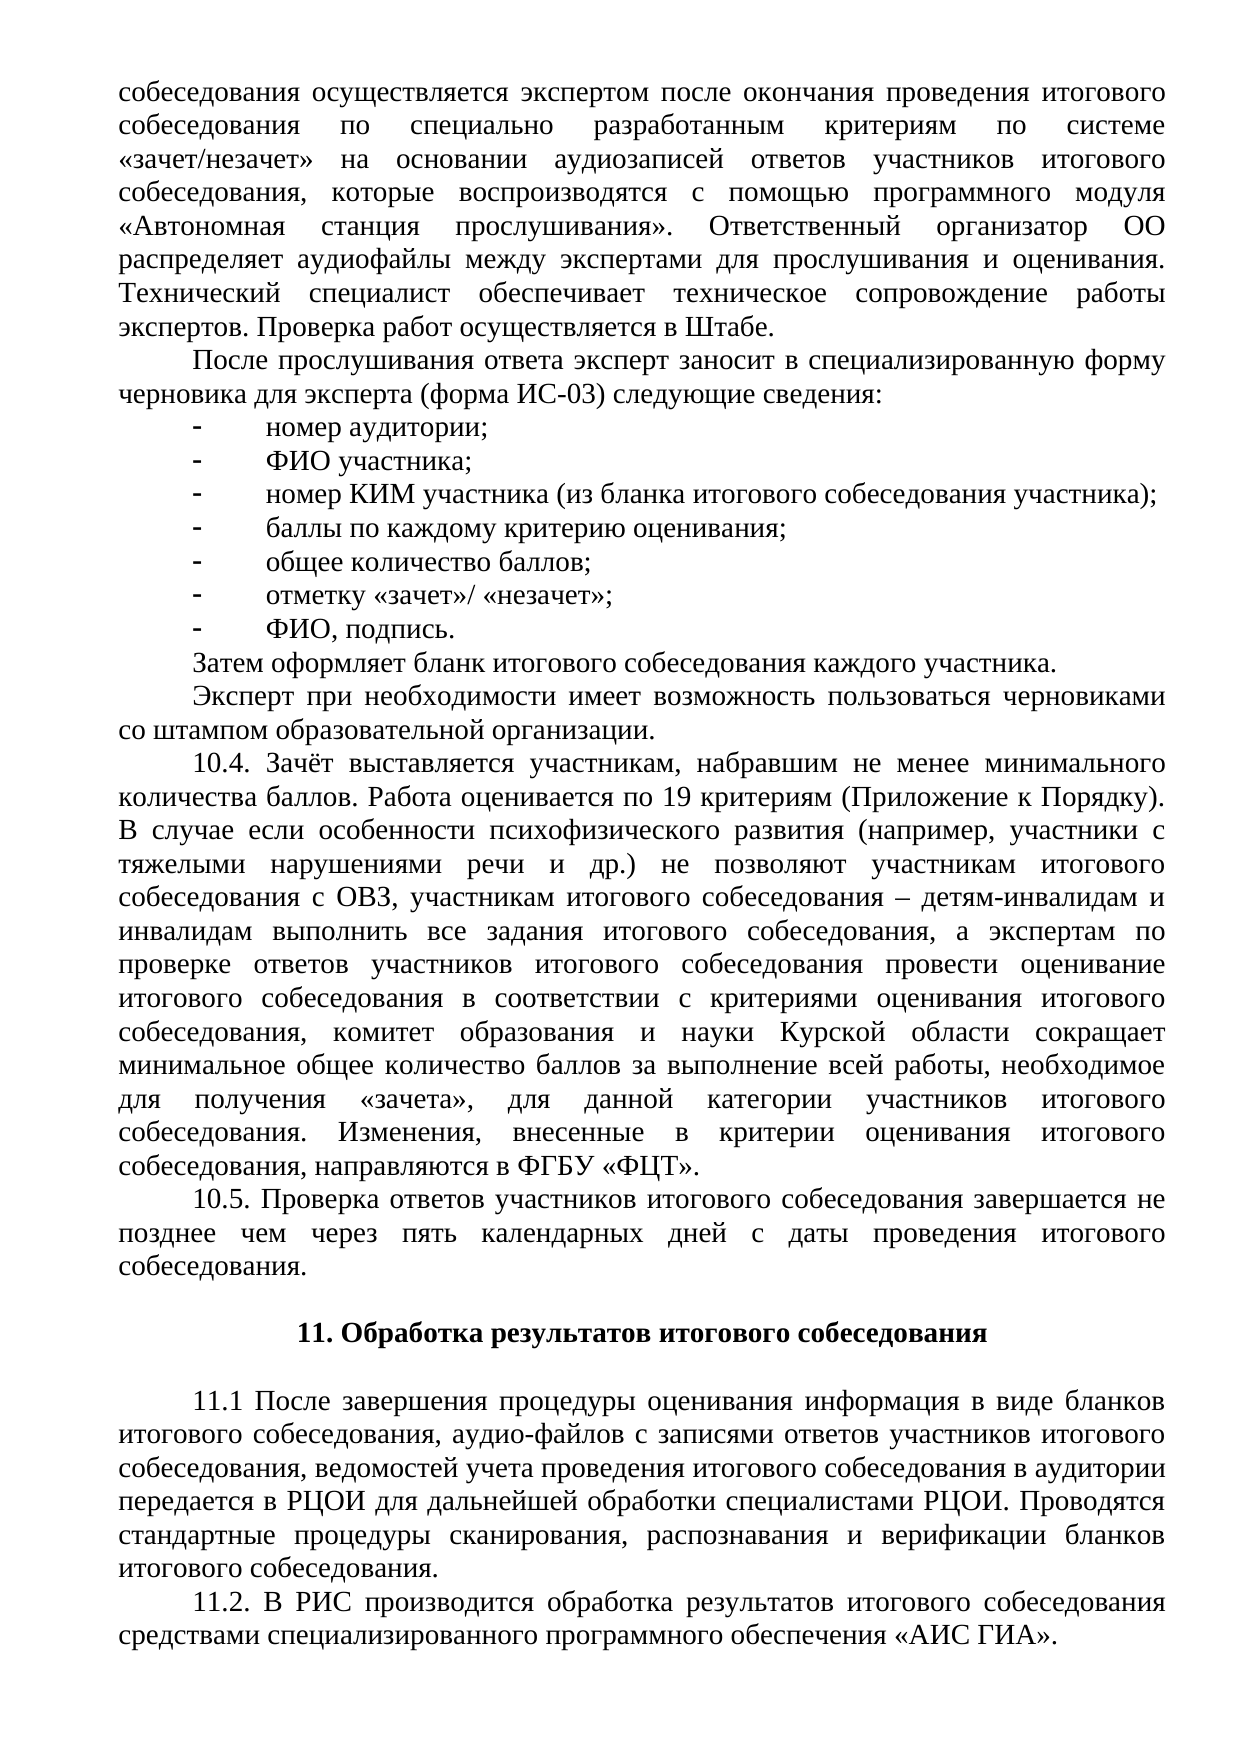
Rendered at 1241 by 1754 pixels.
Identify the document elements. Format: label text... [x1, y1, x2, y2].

list номер КИМ участника (из бланка итогового собеседования участника); [118, 477, 1166, 510]
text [118, 74, 1166, 342]
text 10.4. Зачёт выставляется участникам, набравшим не менее минимального количества баллов. Работа оценивается по 19 критериям (Приложение к Порядку). В случае если особенности психофизического развития (например, участники с тяжелыми нарушениями речи и др.) не позволяют участникам итогового собеседования с ОВЗ, участникам итогового собеседования – детям-инвалидам и инвалидам выполнить все задания итогового собеседования, а экспертам по проверке ответов участников итогового собеседования провести оценивание итогового собеседования в соответствии с критериями оценивания итогового собеседования, комитет образования и науки Курской области сокращает минимальное общее количество баллов за выполнение всей работы, необходимое для получения «зачета», для данной категории участников итогового собеседования. Изменения, внесенные в критерии оценивания итогового собеседования, направляются в ФГБУ «ФЦТ». [118, 745, 1166, 1181]
text 10.5. Проверка ответов участников итогового собеседования завершается не позднее чем через пять календарных дней с даты проведения итогового собеседования. [118, 1181, 1166, 1282]
list ФИО, подпись. [118, 611, 1166, 645]
list ФИО участника; [118, 443, 1166, 477]
list общее количество баллов; [118, 544, 1166, 577]
text Затем оформляет бланк итогового собеседования каждого участника. [118, 645, 1166, 678]
text Эксперт при необходимости имеет возможность пользоваться черновиками со штампом образовательной организации. [118, 678, 1166, 745]
text 11.1 После завершения процедуры оценивания информация в виде бланков итогового собеседования, аудио-файлов с записями ответов участников итогового собеседования, ведомостей учета проведения итогового собеседования в аудитории передается в РЦОИ для дальнейшей обработки специалистами РЦОИ. Проводятся стандартные процедуры сканирования, распознавания и верификации бланков итогового собеседования. [118, 1383, 1166, 1584]
text После прослушивания ответа эксперт заносит в специализированную форму черновика для эксперта (форма ИС-03) следующие сведения: [118, 342, 1166, 409]
list баллы по каждому критерию оценивания; [118, 510, 1166, 544]
text 11. Обработка результатов итогового собеседования [118, 1316, 1166, 1349]
list номер аудитории; [118, 409, 1166, 443]
text 11.2. В РИС производится обработка результатов итогового собеседования средствами специализированного программного обеспечения «АИС ГИА». [118, 1584, 1166, 1651]
list отметку «зачет»/ «незачет»; [118, 577, 1166, 611]
